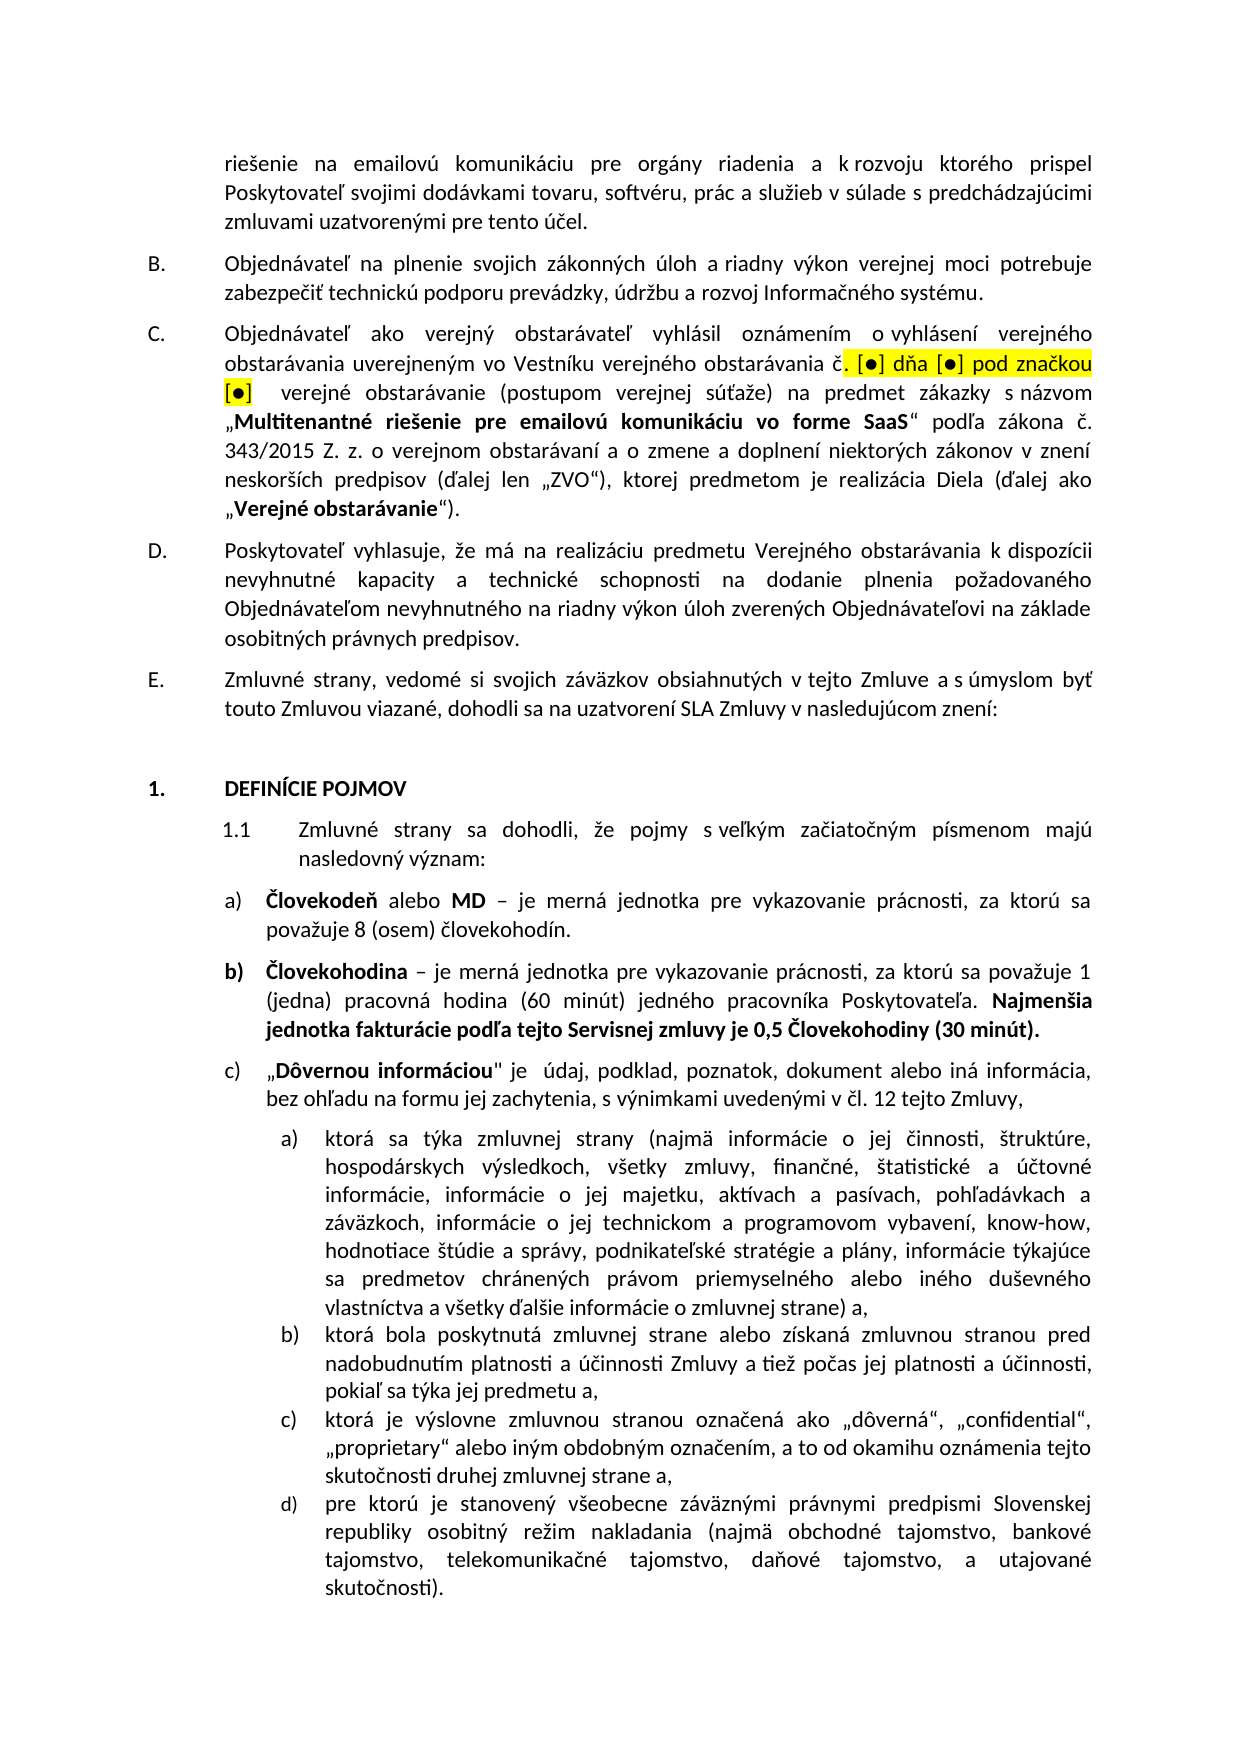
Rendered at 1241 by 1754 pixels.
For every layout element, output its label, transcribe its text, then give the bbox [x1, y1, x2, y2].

list ktorá je výslovne zmluvnou stranou označená ako „dôverná“, „confidential“, „proprietary“ alebo iným obdobným označením, a to od okamihu oznámenia tejto skutočnosti druhej zmluvnej strane a, [281, 1405, 1093, 1489]
text DEFINÍCIE POJMOV [148, 773, 1093, 802]
list Poskytovateľ vyhlasuje, že má na realizáciu predmetu Verejného obstarávania k dispozícii nevyhnutné kapacity a technické schopnosti na dodanie plnenia požadovaného Objednávateľom nevyhnutného na riadny výkon úloh zverených Objednávateľovi na základe osobitných právnych predpisov. [148, 535, 1093, 652]
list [148, 148, 1093, 235]
list ktorá bola poskytnutá zmluvnej strane alebo získaná zmluvnou stranou pred nadobudnutím platnosti a účinnosti Zmluvy a tiež počas jej platnosti a účinnosti, pokiaľ sa týka jej predmetu a, [281, 1321, 1093, 1405]
text Zmluvné strany sa dohodli, že pojmy s veľkým začiatočným písmenom majú nasledovný význam: [222, 814, 1093, 873]
list ktorá sa týka zmluvnej strany (najmä informácie o jej činnosti, štruktúre, hospodárskych výsledkoch, všetky zmluvy, finančné, štatistické a účtovné informácie, informácie o jej majetku, aktívach a pasívach, pohľadávkach a záväzkoch, informácie o jej technickom a programovom vybavení, know-how, hodnotiace štúdie a správy, podnikateľské stratégie a plány, informácie týkajúce sa predmetov chránených právom priemyselného alebo iného duševného vlastníctva a všetky ďalšie informácie o zmluvnej strane) a, [281, 1124, 1093, 1321]
list Objednávateľ na plnenie svojich zákonných úloh a riadny výkon verejnej moci potrebuje zabezpečiť technickú podporu prevádzky, údržbu a rozvoj Informačného systému. [148, 248, 1093, 306]
list „Dôvernou informáciou" je údaj, podklad, poznatok, dokument alebo iná informácia, bez ohľadu na formu jej zachytenia, s výnimkami uvedenými v čl. 12 tejto Zmluvy, [224, 1056, 1093, 1112]
list Človekodeň alebo MD – je merná jednotka pre vykazovanie prácnosti, za ktorú sa považuje 8 (osem) človekohodín. [224, 885, 1093, 943]
list Objednávateľ ako verejný obstarávateľ vyhlásil oznámením o vyhlásení verejného obstarávania uverejneným vo Vestníku verejného obstarávania č. [●] dňa [●] pod značkou [●] verejné obstarávanie (postupom verejnej súťaže) na predmet zákazky s názvom „Multitenantné riešenie pre emailovú komunikáciu vo forme SaaS“ podľa zákona č. 343/2015 Z. z. o verejnom obstarávaní a o zmene a doplnení niektorých zákonov v znení neskorších predpisov (ďalej len „ZVO“), ktorej predmetom je realizácia Diela (ďalej ako „Verejné obstarávanie“). [148, 318, 1093, 523]
list Zmluvné strany, vedomé si svojich záväzkov obsiahnutých v tejto Zmluve a s úmyslom byť touto Zmluvou viazané, dohodli sa na uzatvorení SLA Zmluvy v nasledujúcom znení: [148, 664, 1093, 723]
list Človekohodina – je merná jednotka pre vykazovanie prácnosti, za ktorú sa považuje 1 (jedna) pracovná hodina (60 minút) jedného pracovníka Poskytovateľa. Najmenšia jednotka fakturácie podľa tejto Servisnej zmluvy je 0,5 Človekohodiny (30 minút). [224, 956, 1093, 1043]
list pre ktorú je stanovený všeobecne záväznými právnymi predpismi Slovenskej republiky osobitný režim nakladania (najmä obchodné tajomstvo, bankové tajomstvo, telekomunikačné tajomstvo, daňové tajomstvo, a utajované skutočnosti). [281, 1489, 1093, 1601]
